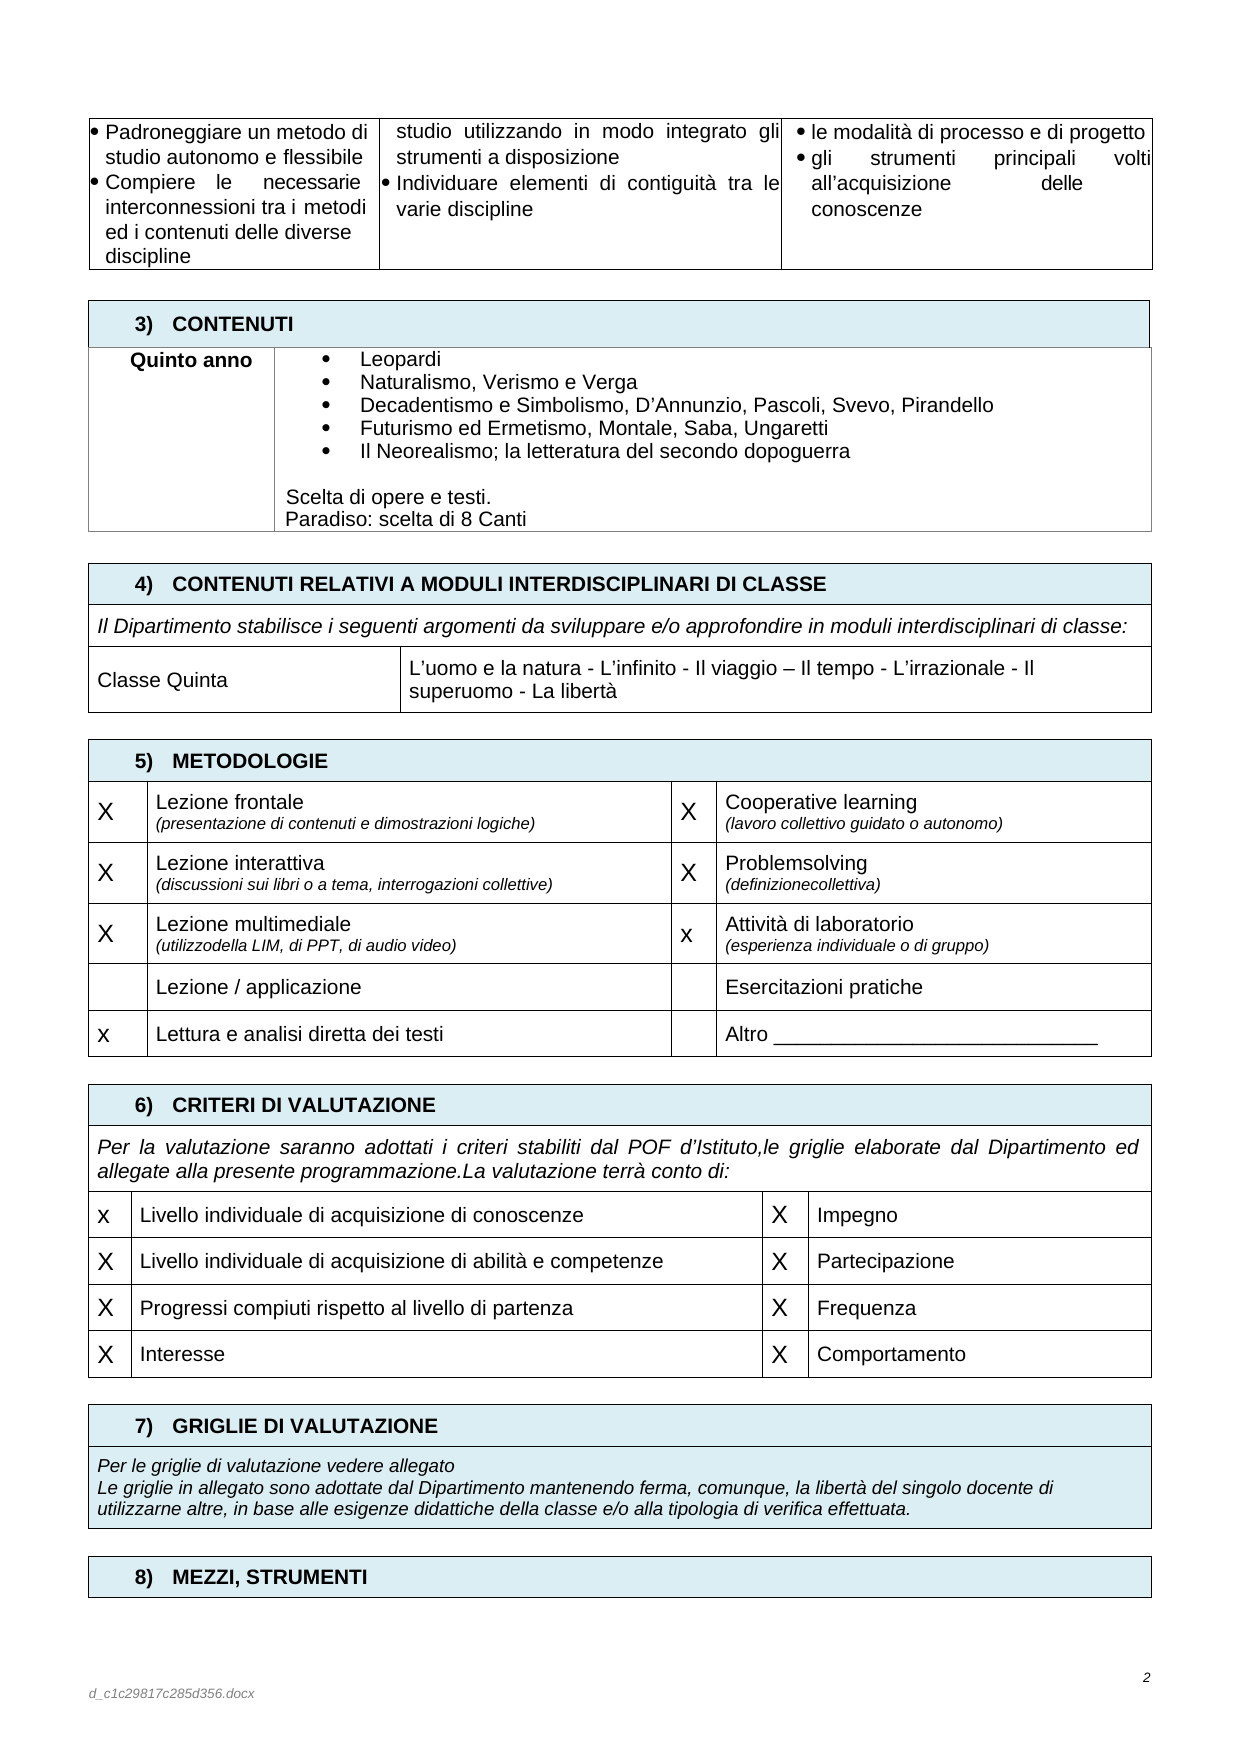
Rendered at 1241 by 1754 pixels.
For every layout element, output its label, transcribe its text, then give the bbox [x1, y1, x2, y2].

table_cell X [89, 843, 147, 902]
table_cell X [763, 1331, 808, 1377]
table_cell Lezione multimediale (utilizzodella LIM, di PPT, di audio video) [148, 904, 671, 963]
table_cell X [89, 1238, 131, 1284]
table_cell x [672, 904, 716, 963]
table_cell Il Dipartimento stabilisce i seguenti argomenti da sviluppare e/o approfondire in moduli interdisciplinari di classe: [89, 605, 1151, 646]
table_cell Comportamento [809, 1331, 1151, 1377]
table_cell Partecipazione [809, 1238, 1151, 1284]
table_cell X [89, 1285, 131, 1330]
table_cell Quinto anno [89, 348, 274, 531]
table_cell Lezione interattiva (discussioni sui libri o a tema, interrogazioni collettive) [148, 843, 671, 902]
table_cell Per la valutazione saranno adottati i criteri stabiliti dal POF d’Istituto,le griglie elaborate dal Dipartimento ed allegate alla presente programmazione.La valutazione terrà conto di: [89, 1126, 1151, 1191]
table_cell [89, 964, 147, 1010]
table_cell [672, 1011, 716, 1056]
table_cell X [763, 1238, 808, 1284]
table_header MEZZI, STRUMENTI [89, 1557, 1151, 1597]
table_header CRITERI DI VALUTAZIONE [89, 1085, 1151, 1125]
table_cell Esercitazioni pratiche [717, 964, 1151, 1010]
table_cell X [763, 1192, 808, 1237]
table_cell Lezione / applicazione [148, 964, 671, 1010]
table_cell Impegno [809, 1192, 1151, 1237]
table_cell Interesse [132, 1331, 762, 1377]
table_cell Altro ____________________________ [717, 1011, 1151, 1056]
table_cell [90, 119, 379, 269]
table_cell Attività di laboratorio (esperienza individuale o di gruppo) [717, 904, 1151, 963]
table_cell X [672, 782, 716, 842]
table_cell X [89, 904, 147, 963]
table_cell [380, 119, 781, 269]
table_cell Classe Quinta [89, 647, 400, 712]
table_header CONTENUTI [89, 301, 1149, 347]
table_cell L’uomo e la natura - L’infinito - Il viaggio – Il tempo - L’irrazionale - Il superuomo - La libertà [401, 647, 1151, 712]
table_cell Frequenza [809, 1285, 1151, 1330]
table_header CONTENUTI RELATIVI A MODULI INTERDISCIPLINARI DI CLASSE [89, 564, 1151, 604]
table_cell Cooperative learning (lavoro collettivo guidato o autonomo) [717, 782, 1151, 842]
table_cell X [89, 1331, 131, 1377]
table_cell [782, 119, 1152, 269]
table_cell Lezione frontale (presentazione di contenuti e dimostrazioni logiche) [148, 782, 671, 842]
table_cell X [672, 843, 716, 902]
table_cell x [89, 1192, 131, 1237]
table_cell x [89, 1011, 147, 1056]
table_cell X [763, 1285, 808, 1330]
table_header GRIGLIE DI VALUTAZIONE [89, 1405, 1151, 1446]
table_cell Per le griglie di valutazione vedere allegato Le griglie in allegato sono adottate dal Dipartimento mantenendo ferma, comunque, la libertà del singolo docente di utilizzarne altre, in base alle esigenze didattiche della classe e/o alla tipologia di verifica effettuata. [89, 1447, 1151, 1528]
table_cell Leopardi Naturalismo, Verismo e Verga Decadentismo e Simbolismo, D’Annunzio, Pascoli, Svevo, Pirandello Futurismo ed Ermetismo, Montale, Saba, Ungaretti Il Neorealismo; la letteratura del secondo dopoguerra Scelta di opere e testi. Paradiso: scelta di 8 Canti [275, 348, 1151, 531]
table_cell Problemsolving (definizionecollettiva) [717, 843, 1151, 902]
table_cell Livello individuale di acquisizione di abilità e competenze [132, 1238, 762, 1284]
table_cell Livello individuale di acquisizione di conoscenze [132, 1192, 762, 1237]
table_cell X [89, 782, 147, 842]
table_header METODOLOGIE [89, 740, 1151, 781]
table_cell [672, 964, 716, 1010]
table_cell Lettura e analisi diretta dei testi [148, 1011, 671, 1056]
table_cell Progressi compiuti rispetto al livello di partenza [132, 1285, 762, 1330]
